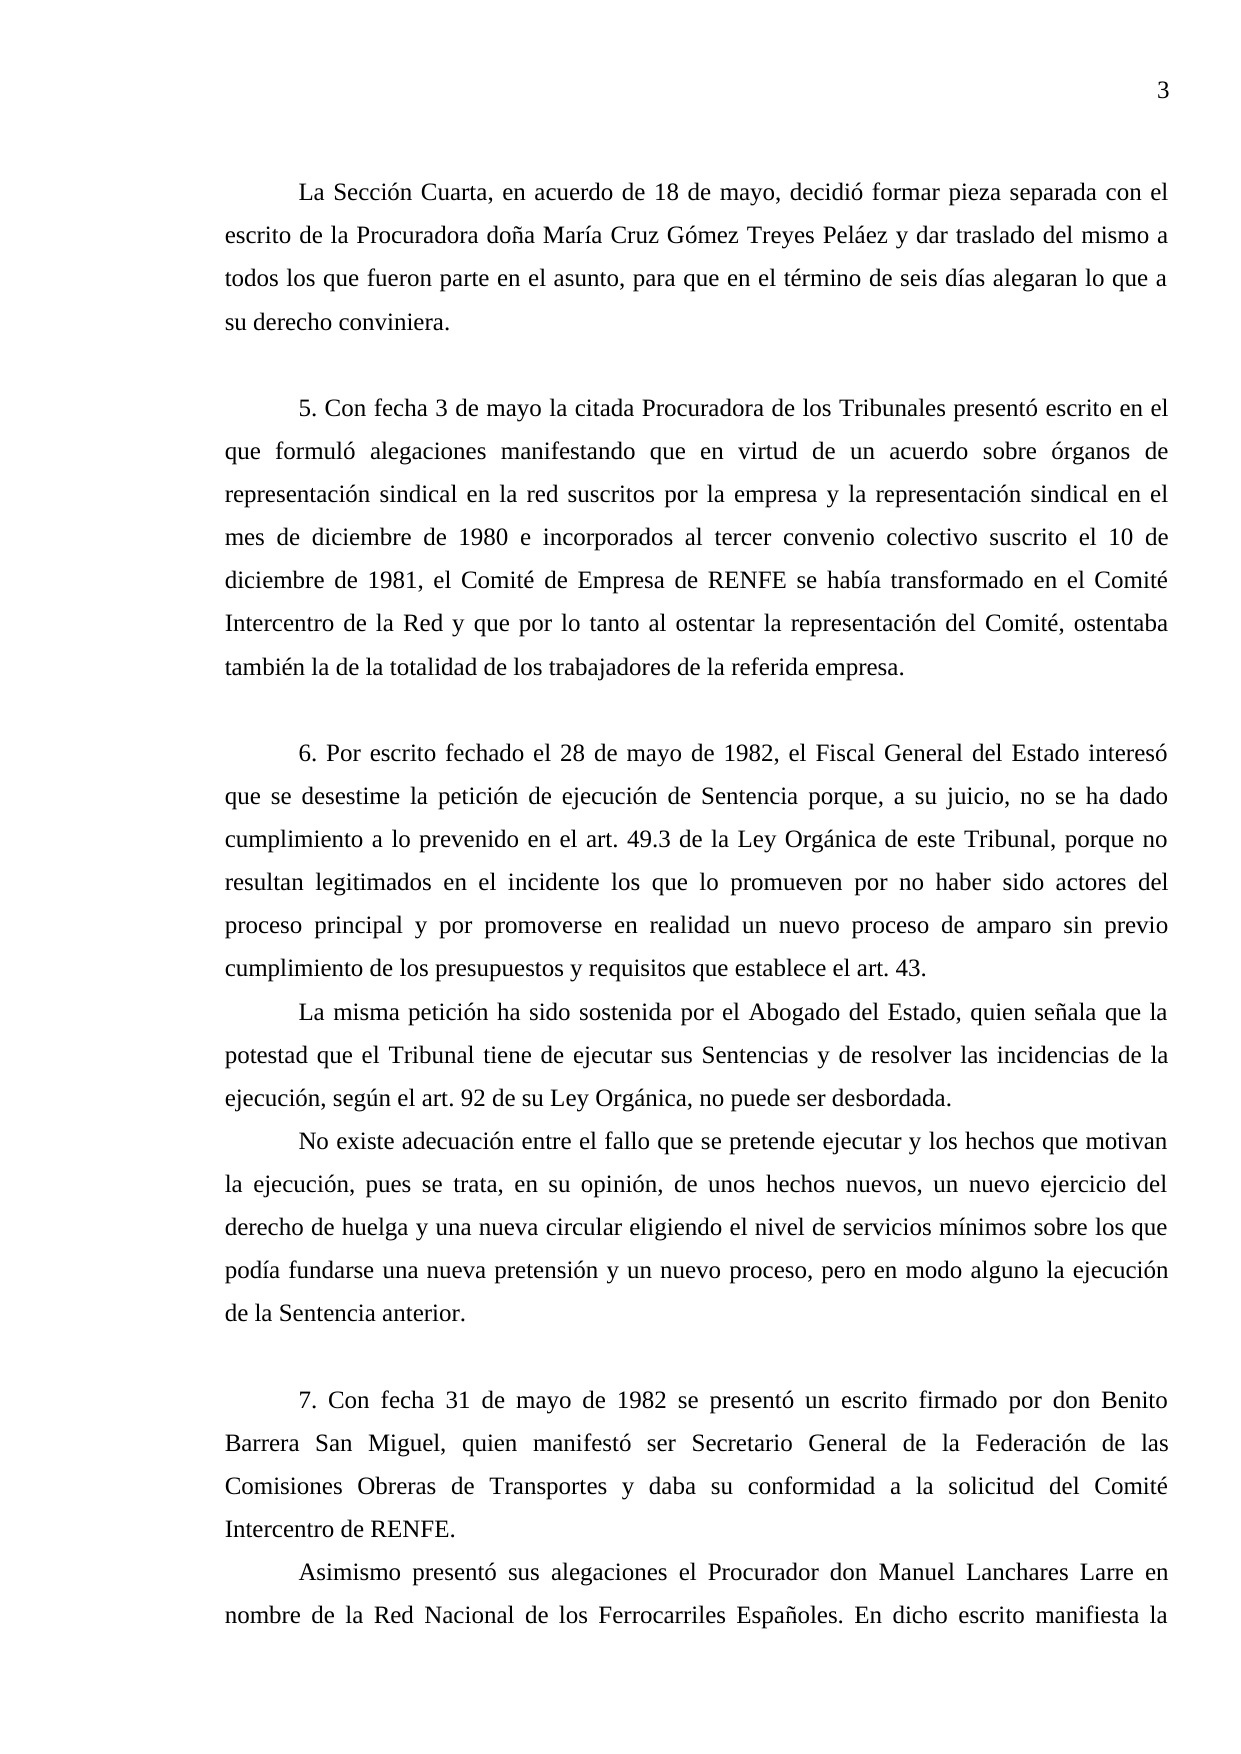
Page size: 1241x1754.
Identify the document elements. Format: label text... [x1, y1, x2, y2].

text La Sección Cuarta, en acuerdo de 18 de mayo, decidió formar pieza separada con el escrito de la Procuradora doña María Cruz Gómez Treyes Peláez y dar traslado del mismo a todos los que fueron parte en el asunto, para que en el término de seis días alegaran lo que a su derecho conviniera. [224, 177, 1169, 335]
text No existe adecuación entre el fallo que se pretende ejecutar y los hechos que motivan la ejecución, pues se trata, en su opinión, de unos hechos nuevos, un nuevo ejercicio del derecho de huelga y una nueva circular eligiendo el nivel de servicios mínimos sobre los que podía fundarse una nueva pretensión y un nuevo proceso, pero en modo alguno la ejecución de la Sentencia anterior. [224, 1126, 1169, 1327]
text 6. Por escrito fechado el 28 de mayo de 1982, el Fiscal General del Estado interesó que se desestime la petición de ejecución de Sentencia porque, a su juicio, no se ha dado cumplimiento a lo prevenido en el art. 49.3 de la Ley Orgánica de este Tribunal, porque no resultan legitimados en el incidente los que lo promueven por no haber sido actores del proceso principal y por promoverse en realidad un nuevo proceso de amparo sin previo cumplimiento de los presupuestos y requisitos que establece el art. 43. [224, 738, 1169, 982]
text La misma petición ha sido sostenida por el Abogado del Estado, quien señala que la potestad que el Tribunal tiene de ejecutar sus Sentencias y de resolver las incidencias de la ejecución, según el art. 92 de su Ley Orgánica, no puede ser desbordada. [224, 997, 1169, 1112]
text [224, 1557, 1169, 1629]
text 7. Con fecha 31 de mayo de 1982 se presentó un escrito firmado por don Benito Barrera San Miguel, quien manifestó ser Secretario General de la Federación de las Comisiones Obreras de Transportes y daba su conformidad a la solicitud del Comité Intercentro de RENFE. [224, 1385, 1169, 1543]
text 5. Con fecha 3 de mayo la citada Procuradora de los Tribunales presentó escrito en el que formuló alegaciones manifestando que en virtud de un acuerdo sobre órganos de representación sindical en la red suscritos por la empresa y la representación sindical en el mes de diciembre de 1980 e incorporados al tercer convenio colectivo suscrito el 10 de diciembre de 1981, el Comité de Empresa de RENFE se había transformado en el Comité Intercentro de la Red y que por lo tanto al ostentar la representación del Comité, ostentaba también la de la totalidad de los trabajadores de la referida empresa. [224, 393, 1169, 680]
